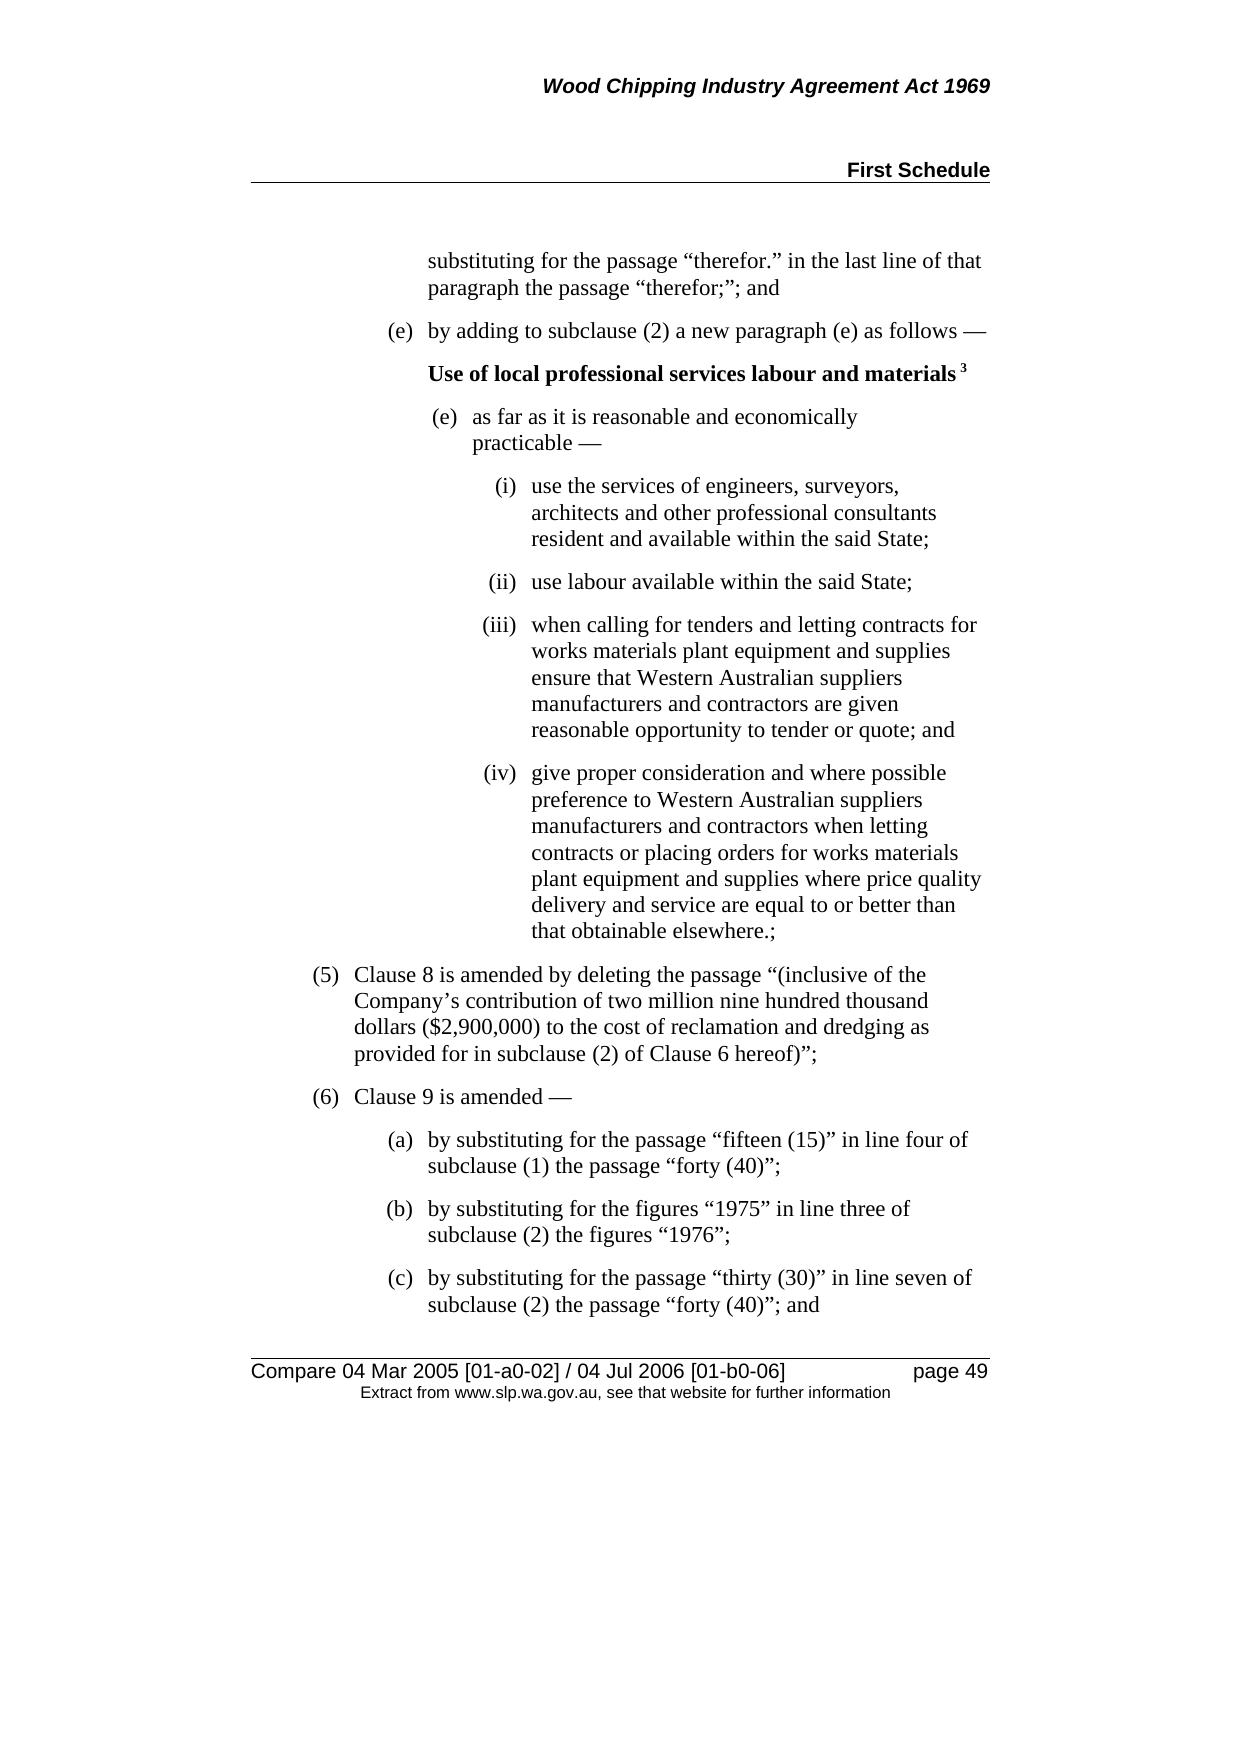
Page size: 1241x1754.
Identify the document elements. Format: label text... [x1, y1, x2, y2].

text (a) by substituting for the passage “fifteen (15)” in line four of subclause (1) the passage “forty (40)”; [251, 1126, 990, 1178]
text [251, 247, 990, 300]
text (5) Clause 8 is amended by deleting the passage “(inclusive of the Company’s contribution of two million nine hundred thousand dollars ($2,900,000) to the cost of reclamation and dredging as provided for in subclause (2) of Clause 6 hereof)”; [251, 961, 990, 1066]
text (c) by substituting for the passage “thirty (30)” in line seven of subclause (2) the passage “forty (40)”; and [251, 1264, 990, 1317]
text (6) Clause 9 is amended — [251, 1083, 990, 1109]
text (e) as far as it is reasonable and economically practicable — [251, 403, 990, 456]
text (b) by substituting for the figures “1975” in line three of subclause (2) the figures “1976”; [251, 1195, 990, 1248]
text (ii) use labour available within the said State; [251, 568, 990, 594]
text (i) use the services of engineers, surveyors, architects and other professional consultants resident and available within the said State; [251, 472, 990, 551]
text (e) by adding to subclause (2) a new paragraph (e) as follows — [251, 317, 990, 343]
text Use of local professional services labour and materials 3 [428, 360, 990, 386]
text (iii) when calling for tenders and letting contracts for works materials plant equipment and supplies ensure that Western Australian suppliers manufacturers and contractors are given reasonable opportunity to tender or quote; and [251, 611, 990, 743]
text (iv) give proper consideration and where possible preference to Western Australian suppliers manufacturers and contractors when letting contracts or placing orders for works materials plant equipment and supplies where price quality delivery and service are equal to or better than that obtainable elsewhere.; [251, 759, 990, 944]
